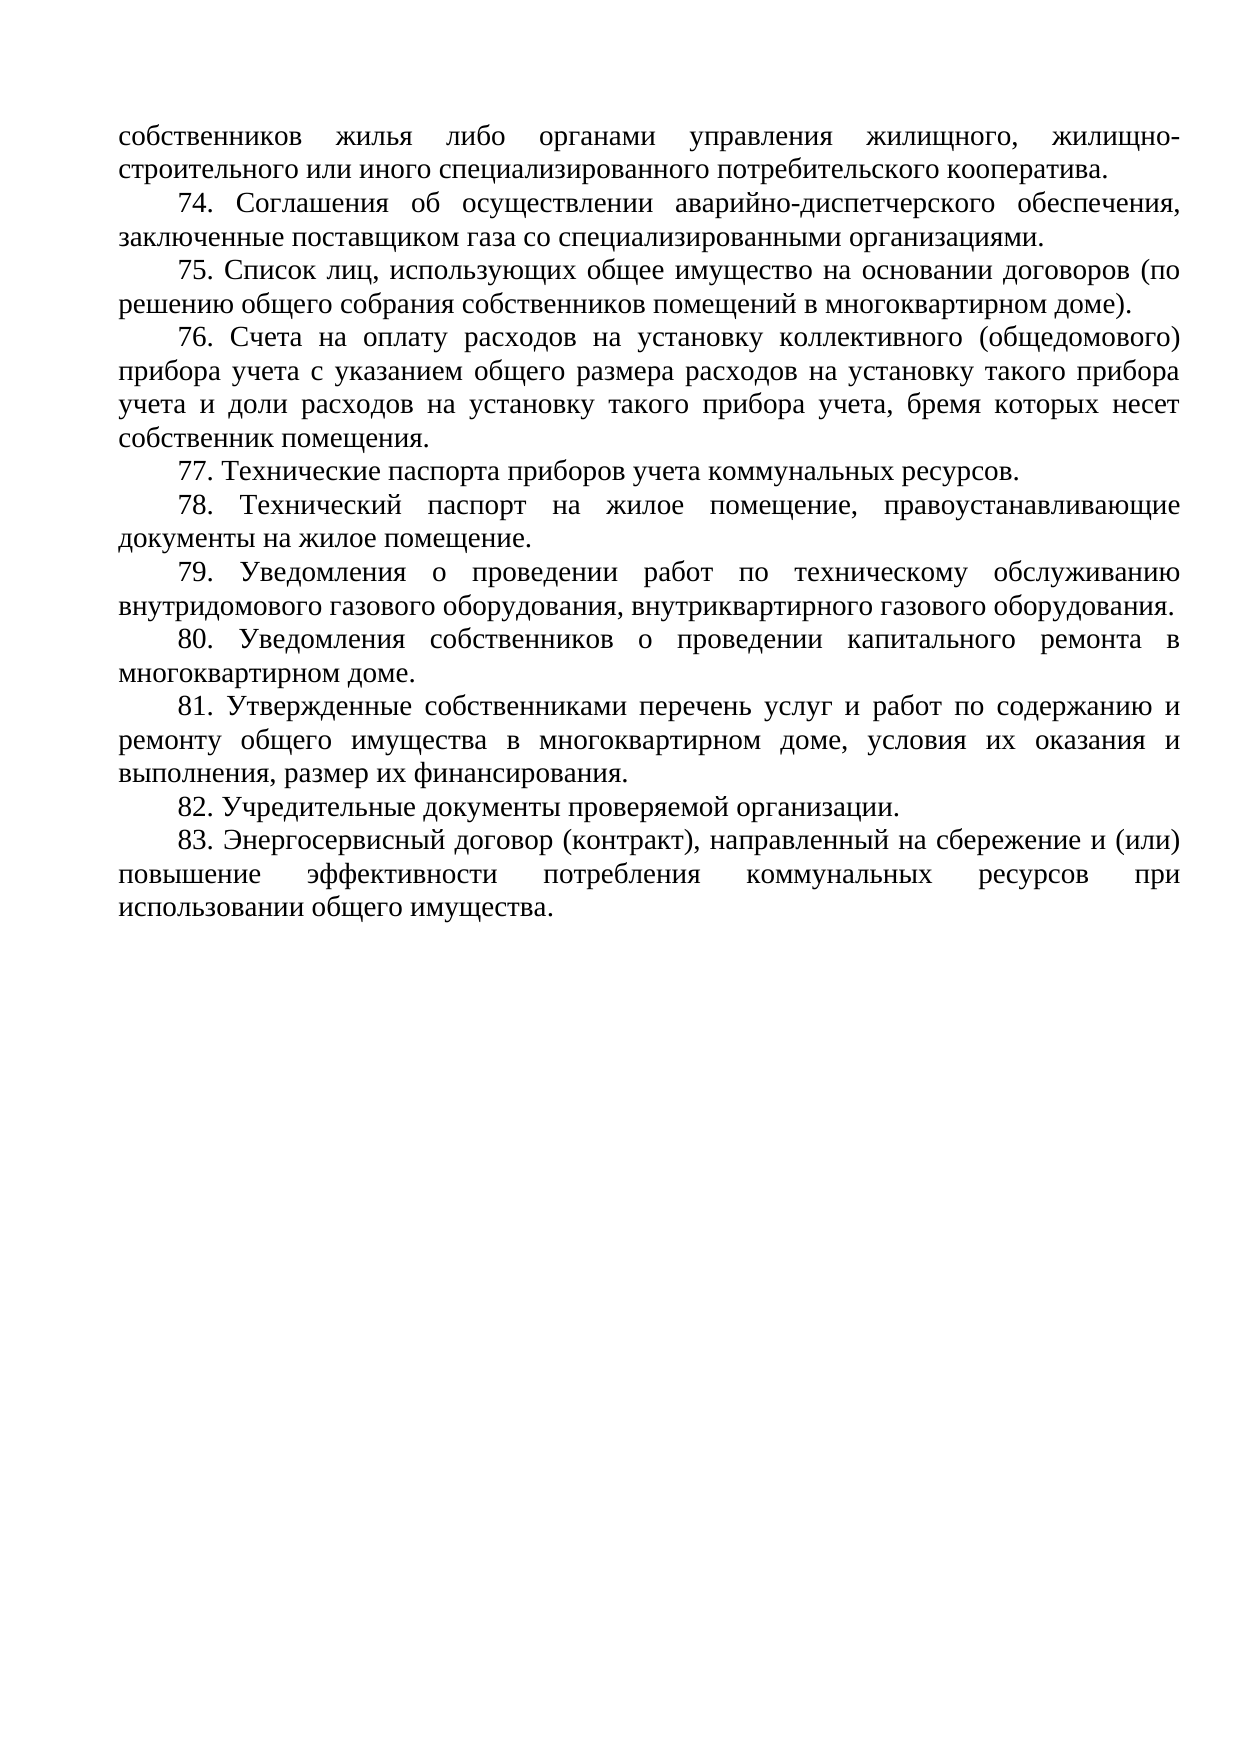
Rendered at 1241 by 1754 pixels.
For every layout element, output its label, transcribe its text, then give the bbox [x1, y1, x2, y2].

text 83. Энергосервисный договор (контракт), направленный на сбережение и (или) повышение эффективности потребления коммунальных ресурсов при использовании общего имущества. [118, 822, 1181, 923]
text 78. Технический паспорт на жилое помещение, правоустанавливающие документы на жилое помещение. [118, 487, 1181, 554]
text 75. Список лиц, использующих общее имущество на основании договоров (по решению общего собрания собственников помещений в многоквартирном доме). [118, 252, 1181, 319]
text 74. Соглашения об осуществлении аварийно-диспетчерского обеспечения, заключенные поставщиком газа со специализированными организациями. [118, 185, 1181, 252]
text 80. Уведомления собственников о проведении капитального ремонта в многоквартирном доме. [118, 621, 1181, 688]
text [118, 118, 1181, 185]
text 81. Утвержденные собственниками перечень услуг и работ по содержанию и ремонту общего имущества в многоквартирном доме, условия их оказания и выполнения, размер их финансирования. [118, 688, 1181, 789]
text 82. Учредительные документы проверяемой организации. [118, 789, 1181, 822]
text 79. Уведомления о проведении работ по техническому обслуживанию внутридомового газового оборудования, внутриквартирного газового оборудования. [118, 554, 1181, 621]
text 77. Технические паспорта приборов учета коммунальных ресурсов. [118, 453, 1181, 487]
text 76. Счета на оплату расходов на установку коллективного (общедомового) прибора учета с указанием общего размера расходов на установку такого прибора учета и доли расходов на установку такого прибора учета, бремя которых несет собственник помещения. [118, 319, 1181, 453]
